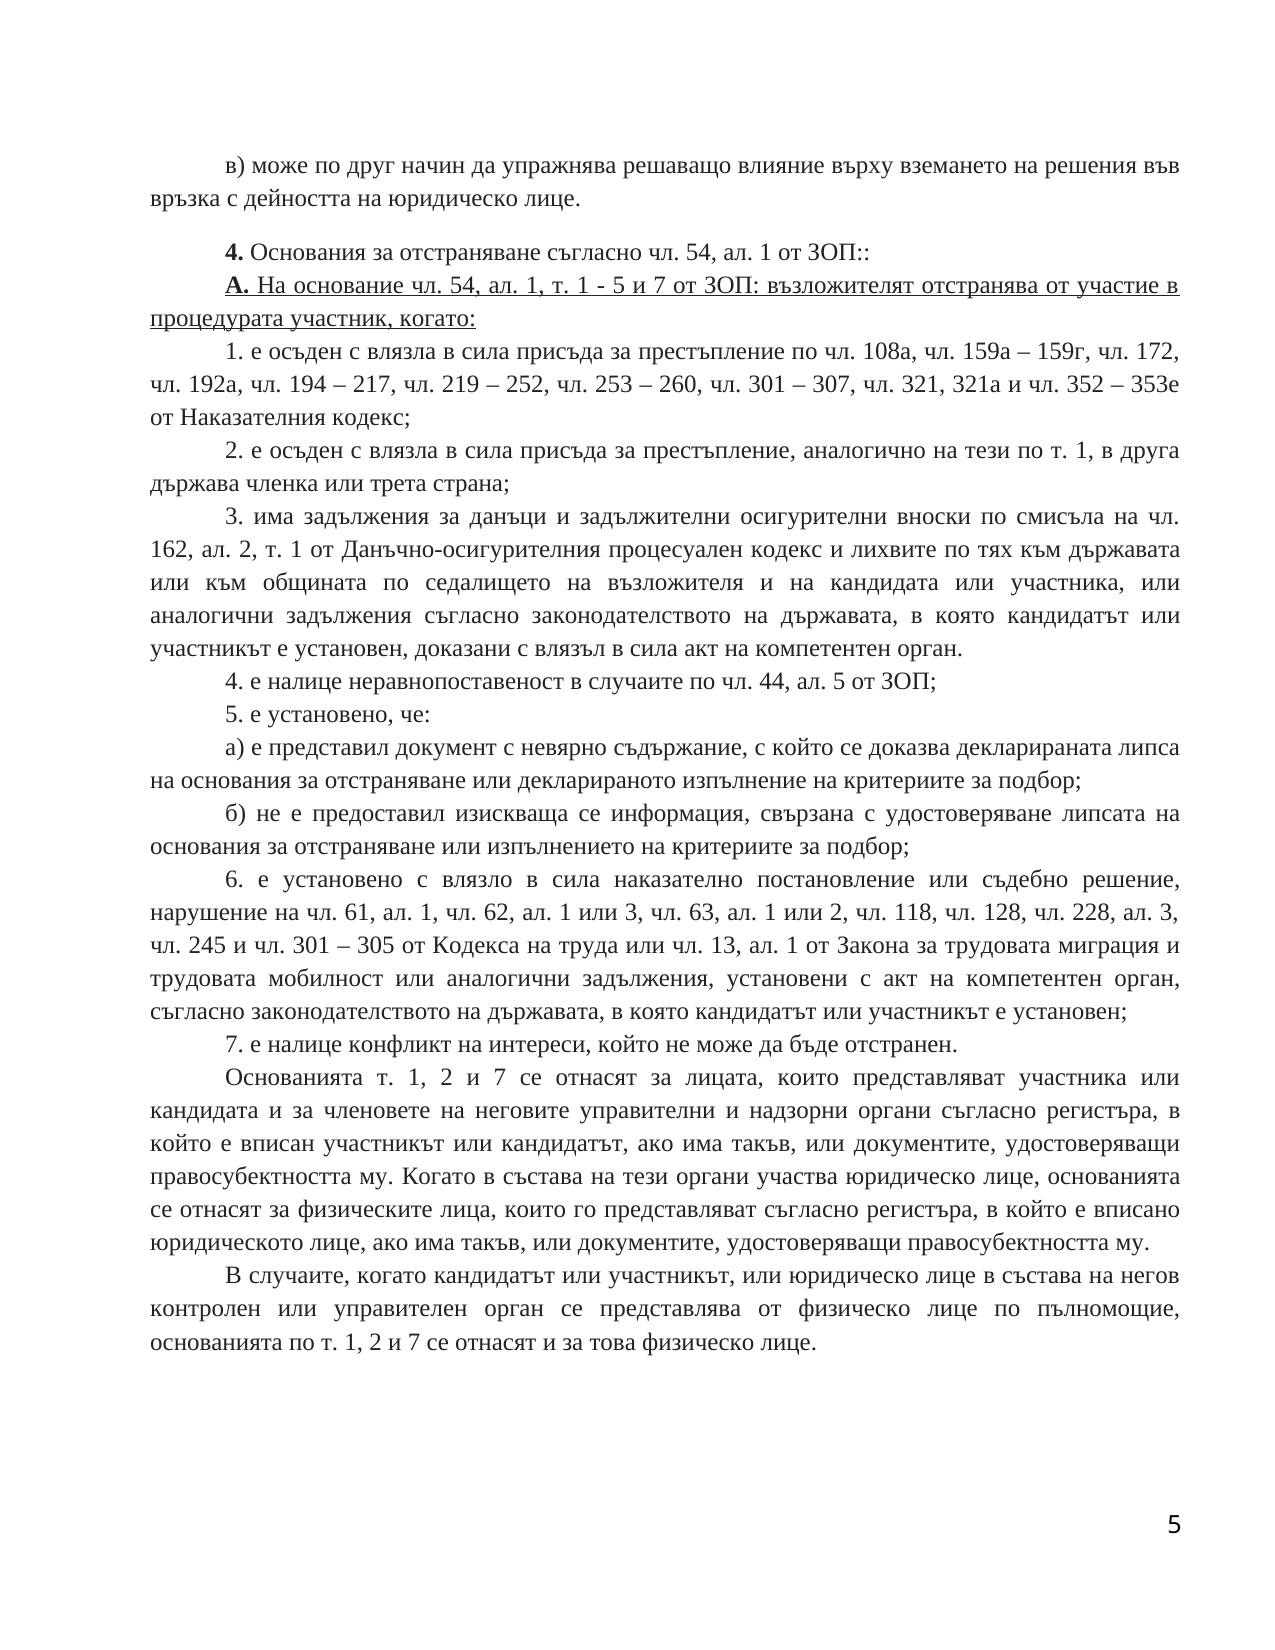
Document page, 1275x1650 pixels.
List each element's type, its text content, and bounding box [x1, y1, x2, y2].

text Основанията т. 1, 2 и 7 се отнасят за лицата, които представляват участника или кандидата и за членовете на неговите управителни и надзорни органи съгласно регистъра, в който е вписан участникът или кандидатът, ако има такъв, или документите, удостоверяващи правосубектността му. Когато в състава на тези органи участва юридическо лице, основанията се отнасят за физическите лица, които го представляват съгласно регистъра, в който е вписано юридическото лице, ако има такъв, или документите, удостоверяващи правосубектността му. [150, 1062, 1181, 1256]
text 2. е осъден с влязла в сила присъда за престъпление, аналогично на тези по т. 1, в друга държава членка или трета страна; [150, 435, 1181, 497]
text в) може по друг начин да упражнява решаващо влияние върху вземането на решения във връзка с дейността на юридическо лице. [150, 150, 1181, 212]
text В случаите, когато кандидатът или участникът, или юридическо лице в състава на негов контролен или управителен орган се представлява от физическо лице по пълномощие, основанията по т. 1, 2 и 7 се отнасят и за това физическо лице. [150, 1261, 1181, 1355]
text 4. Основания за отстраняване съгласно чл. 54, ал. 1 от ЗОП:: [150, 237, 1181, 266]
text 4. е налице неравнопоставеност в случаите по чл. 44, ал. 5 от ЗОП; [150, 666, 1181, 695]
text а) е представил документ с невярно съдържание, с който се доказва декларираната липса на основания за отстраняване или декларираното изпълнение на критериите за подбор; [150, 732, 1181, 794]
text 7. е налице конфликт на интереси, който не може да бъде отстранен. [150, 1029, 1181, 1058]
text А. На основание чл. 54, ал. 1, т. 1 - 5 и 7 от ЗОП: възложителят отстранява от участие в процедурата участник, когато: [150, 270, 1181, 332]
text 5. е установено, че: [150, 699, 1181, 728]
text 3. има задължения за данъци и задължителни осигурителни вноски по смисъла на чл. 162, ал. 2, т. 1 от Данъчно-осигурителния процесуален кодекс и лихвите по тях към държавата или към общината по седалището на възложителя и на кандидата или участника, или аналогични задължения съгласно законодателството на държавата, в която кандидатът или участникът е установен, доказани с влязъл в сила акт на компетентен орган. [150, 501, 1181, 662]
text б) не е предоставил изискваща се информация, свързана с удостоверяване липсата на основания за отстраняване или изпълнението на критериите за подбор; [150, 798, 1181, 860]
text 6. е установено с влязло в сила наказателно постановление или съдебно решение, нарушение на чл. 61, ал. 1, чл. 62, ал. 1 или 3, чл. 63, ал. 1 или 2, чл. 118, чл. 128, чл. 228, ал. 3, чл. 245 и чл. 301 – 305 от Кодекса на труда или чл. 13, ал. 1 от Закона за трудовата миграция и трудовата мобилност или аналогични задължения, установени с акт на компетентен орган, съгласно законодателството на държавата, в която кандидатът или участникът е установен; [150, 864, 1181, 1025]
text 1. е осъден с влязла в сила присъда за престъпление по чл. 108а, чл. 159а – 159г, чл. 172, чл. 192а, чл. 194 – 217, чл. 219 – 252, чл. 253 – 260, чл. 301 – 307, чл. 321, 321а и чл. 352 – 353е от Наказателния кодекс; [150, 336, 1181, 431]
